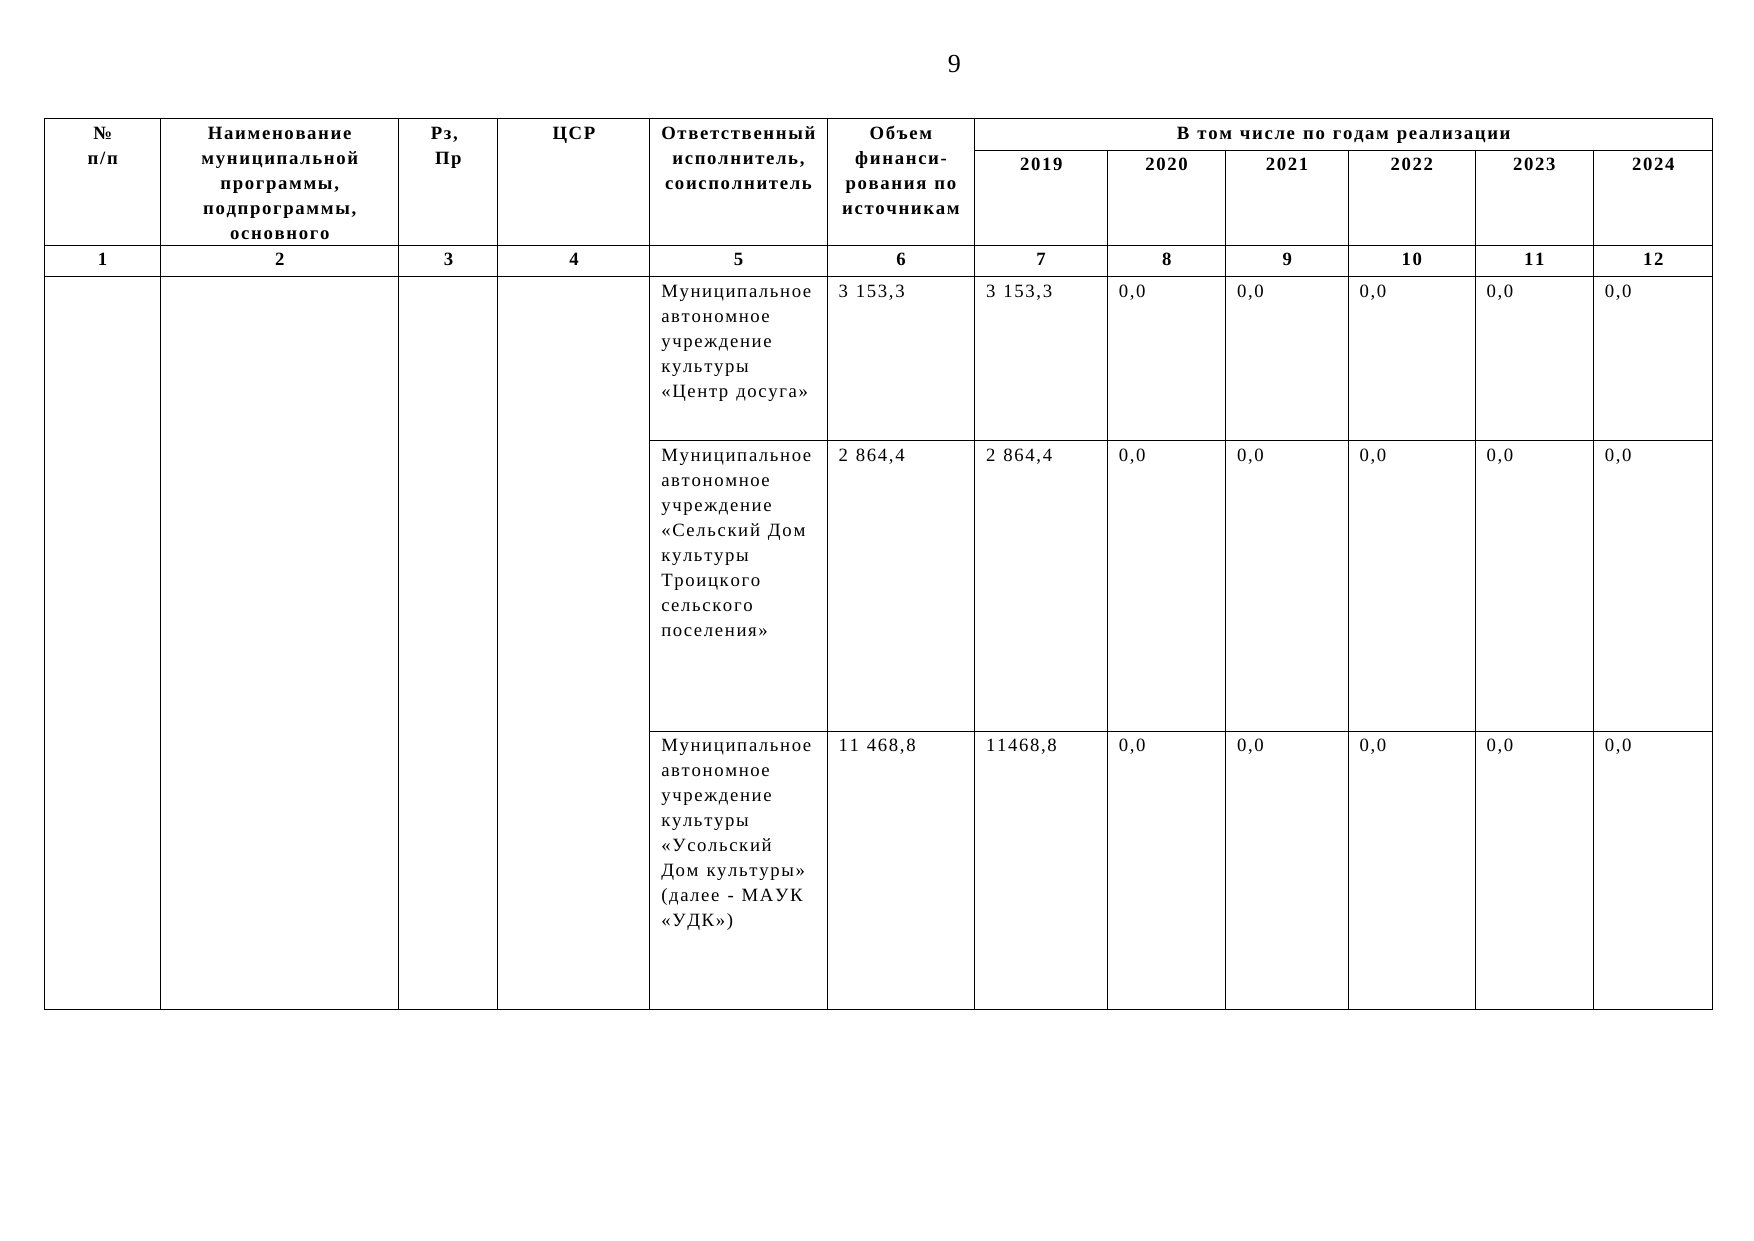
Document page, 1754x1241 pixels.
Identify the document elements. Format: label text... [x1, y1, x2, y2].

table_cell 3 [399, 246, 497, 276]
table_header Объем финанси-рования по источникам [828, 119, 974, 245]
table_header Ответственный исполнитель, соисполнитель [650, 119, 827, 245]
table_cell 0,0 [1108, 732, 1225, 1009]
table_cell 0,0 [1476, 277, 1593, 440]
table_cell 2023 [1476, 151, 1593, 245]
table_cell 11 468,8 [828, 732, 974, 1009]
table_cell 0,0 [1226, 277, 1348, 440]
table_cell 7 [975, 246, 1107, 276]
table_cell 10 [1349, 246, 1475, 276]
table_cell 0,0 [1108, 441, 1225, 731]
table_cell 0,0 [1226, 732, 1348, 1009]
table_cell 6 [828, 246, 974, 276]
table_cell 0,0 [1349, 732, 1475, 1009]
table_header № п/п [45, 119, 160, 245]
table_cell Муниципальное автономное учреждение «Сельский Дом культуры Троицкого сельского поселения» [650, 441, 827, 731]
table_cell 12 [1594, 246, 1712, 276]
table_cell 2019 [975, 151, 1107, 245]
table_cell 1 [45, 246, 160, 276]
table_header ЦСР [498, 119, 649, 245]
table_cell 0,0 [1476, 441, 1593, 731]
table_cell 9 [1226, 246, 1348, 276]
table_cell 2 [161, 246, 398, 276]
table_cell 0,0 [1594, 732, 1712, 1009]
table_cell 5 [650, 246, 827, 276]
table_cell 0,0 [1349, 277, 1475, 440]
table_cell 2022 [1349, 151, 1475, 245]
table_cell 0,0 [1476, 732, 1593, 1009]
table_header В том числе по годам реализации [975, 119, 1712, 149]
table_cell 8 [1108, 246, 1225, 276]
table_cell 4 [498, 246, 649, 276]
table_cell 0,0 [1349, 441, 1475, 731]
table_cell 0,0 [1594, 441, 1712, 731]
table_cell Муниципальное автономное учреждение культуры «Усольский Дом культуры» (далее - МАУК «УДК») [650, 732, 827, 1009]
table_cell 3 153,3 [975, 277, 1107, 440]
table_cell 11468,8 [975, 732, 1107, 1009]
table_header Наименование муниципальной программы, подпрограммы, основного мероприятия, мероприятия [161, 119, 398, 245]
table_cell 2021 [1226, 151, 1348, 245]
table_cell 2024 [1594, 151, 1712, 245]
table_header Рз, Пр [399, 119, 497, 245]
table_cell 0,0 [1226, 441, 1348, 731]
table_cell 2020 [1108, 151, 1225, 245]
table_cell 11 [1476, 246, 1593, 276]
table_cell Муниципальное автономное учреждение культуры «Центр досуга» [650, 277, 827, 440]
table_cell 2 864,4 [828, 441, 974, 731]
table_cell 0,0 [1108, 277, 1225, 440]
table_cell 3 153,3 [828, 277, 974, 440]
table_cell 2 864,4 [975, 441, 1107, 731]
table_cell 0,0 [1594, 277, 1712, 440]
